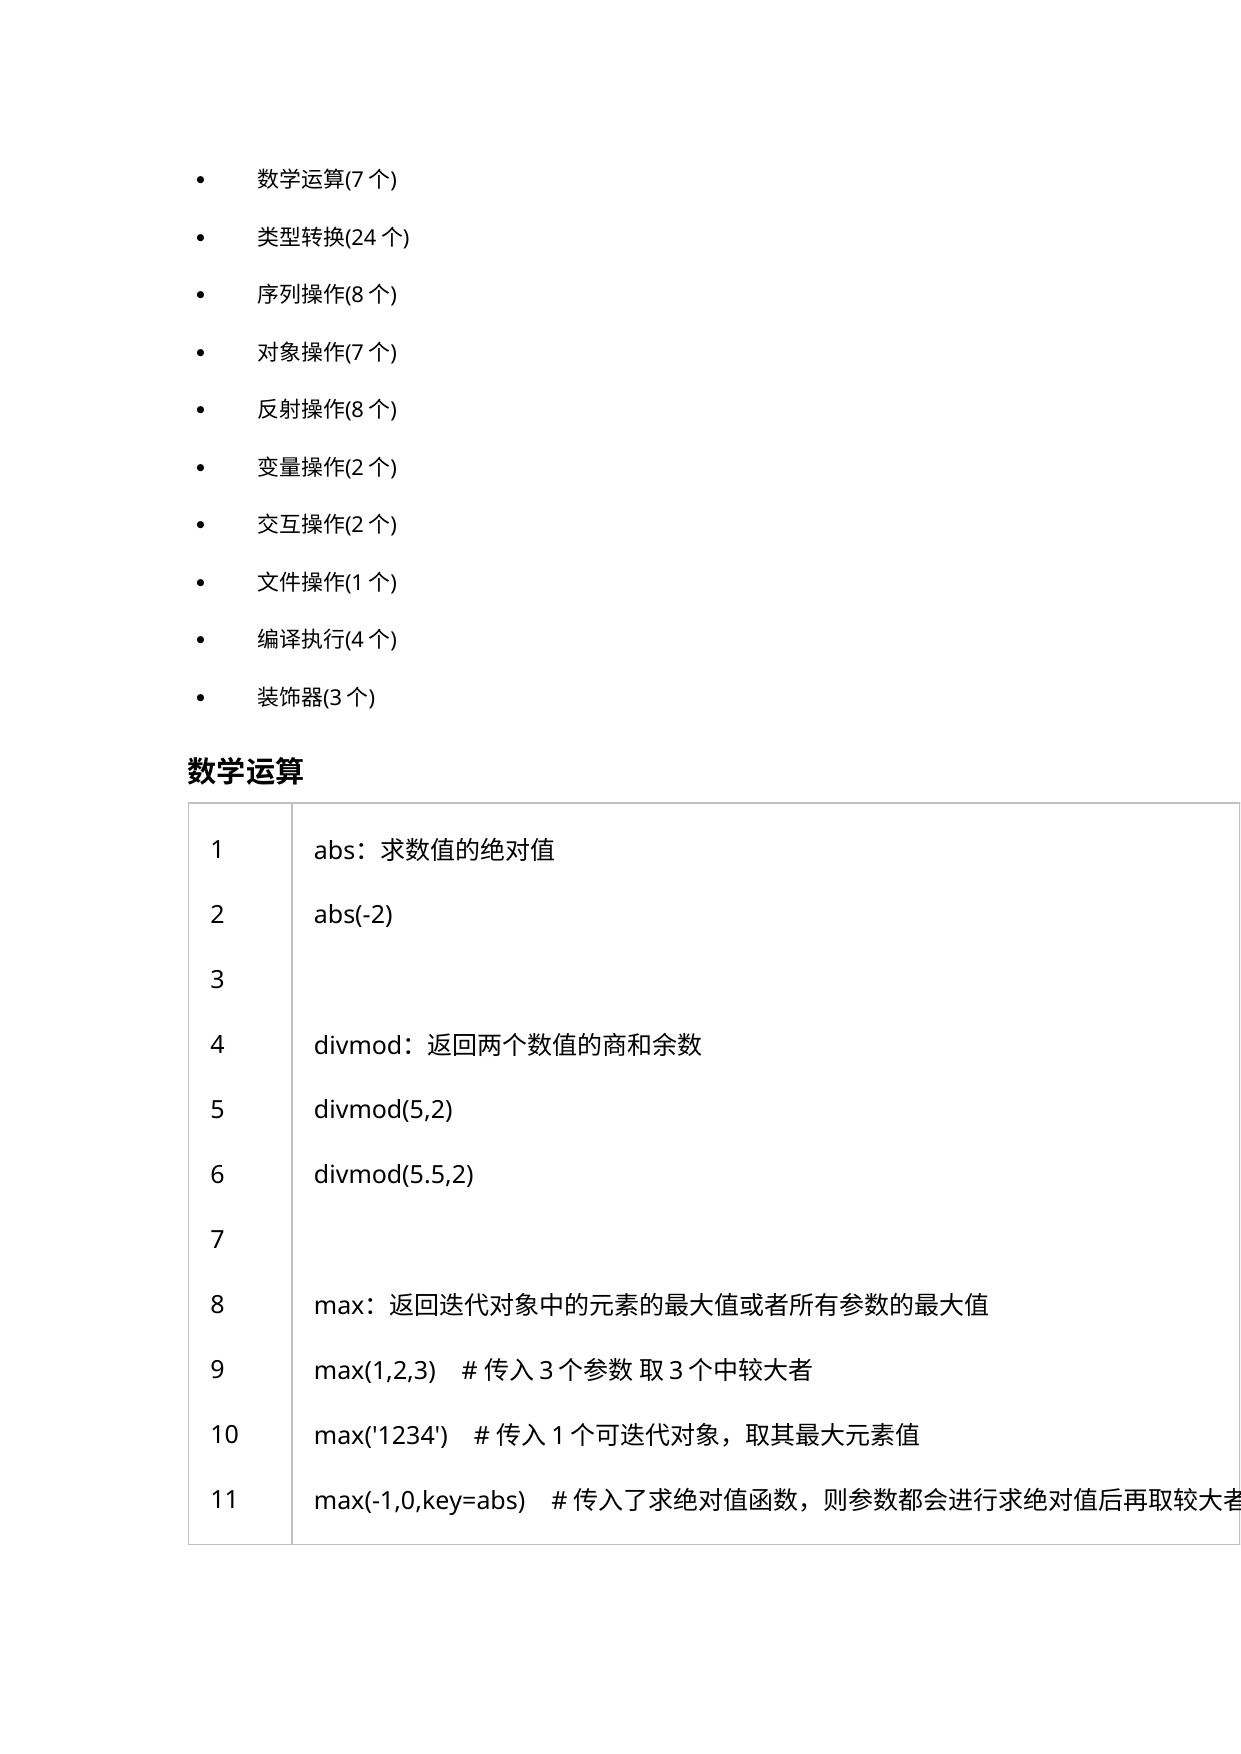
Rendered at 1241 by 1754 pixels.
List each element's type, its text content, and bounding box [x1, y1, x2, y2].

list 装饰器(3个) [197, 679, 1053, 712]
list 数学运算(7个) [197, 162, 1053, 194]
list 序列操作(8个) [197, 277, 1053, 309]
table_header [293, 804, 1239, 1543]
list 编译执行(4个) [197, 622, 1053, 654]
list 对象操作(7个) [197, 334, 1053, 367]
list 变量操作(2个) [197, 449, 1053, 482]
list 类型转换(24个) [197, 219, 1053, 252]
list 反射操作(8个) [197, 392, 1053, 424]
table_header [189, 804, 291, 1543]
list 文件操作(1个) [197, 564, 1053, 597]
list 交互操作(2个) [197, 507, 1053, 539]
text 数学运算 [187, 737, 1053, 802]
